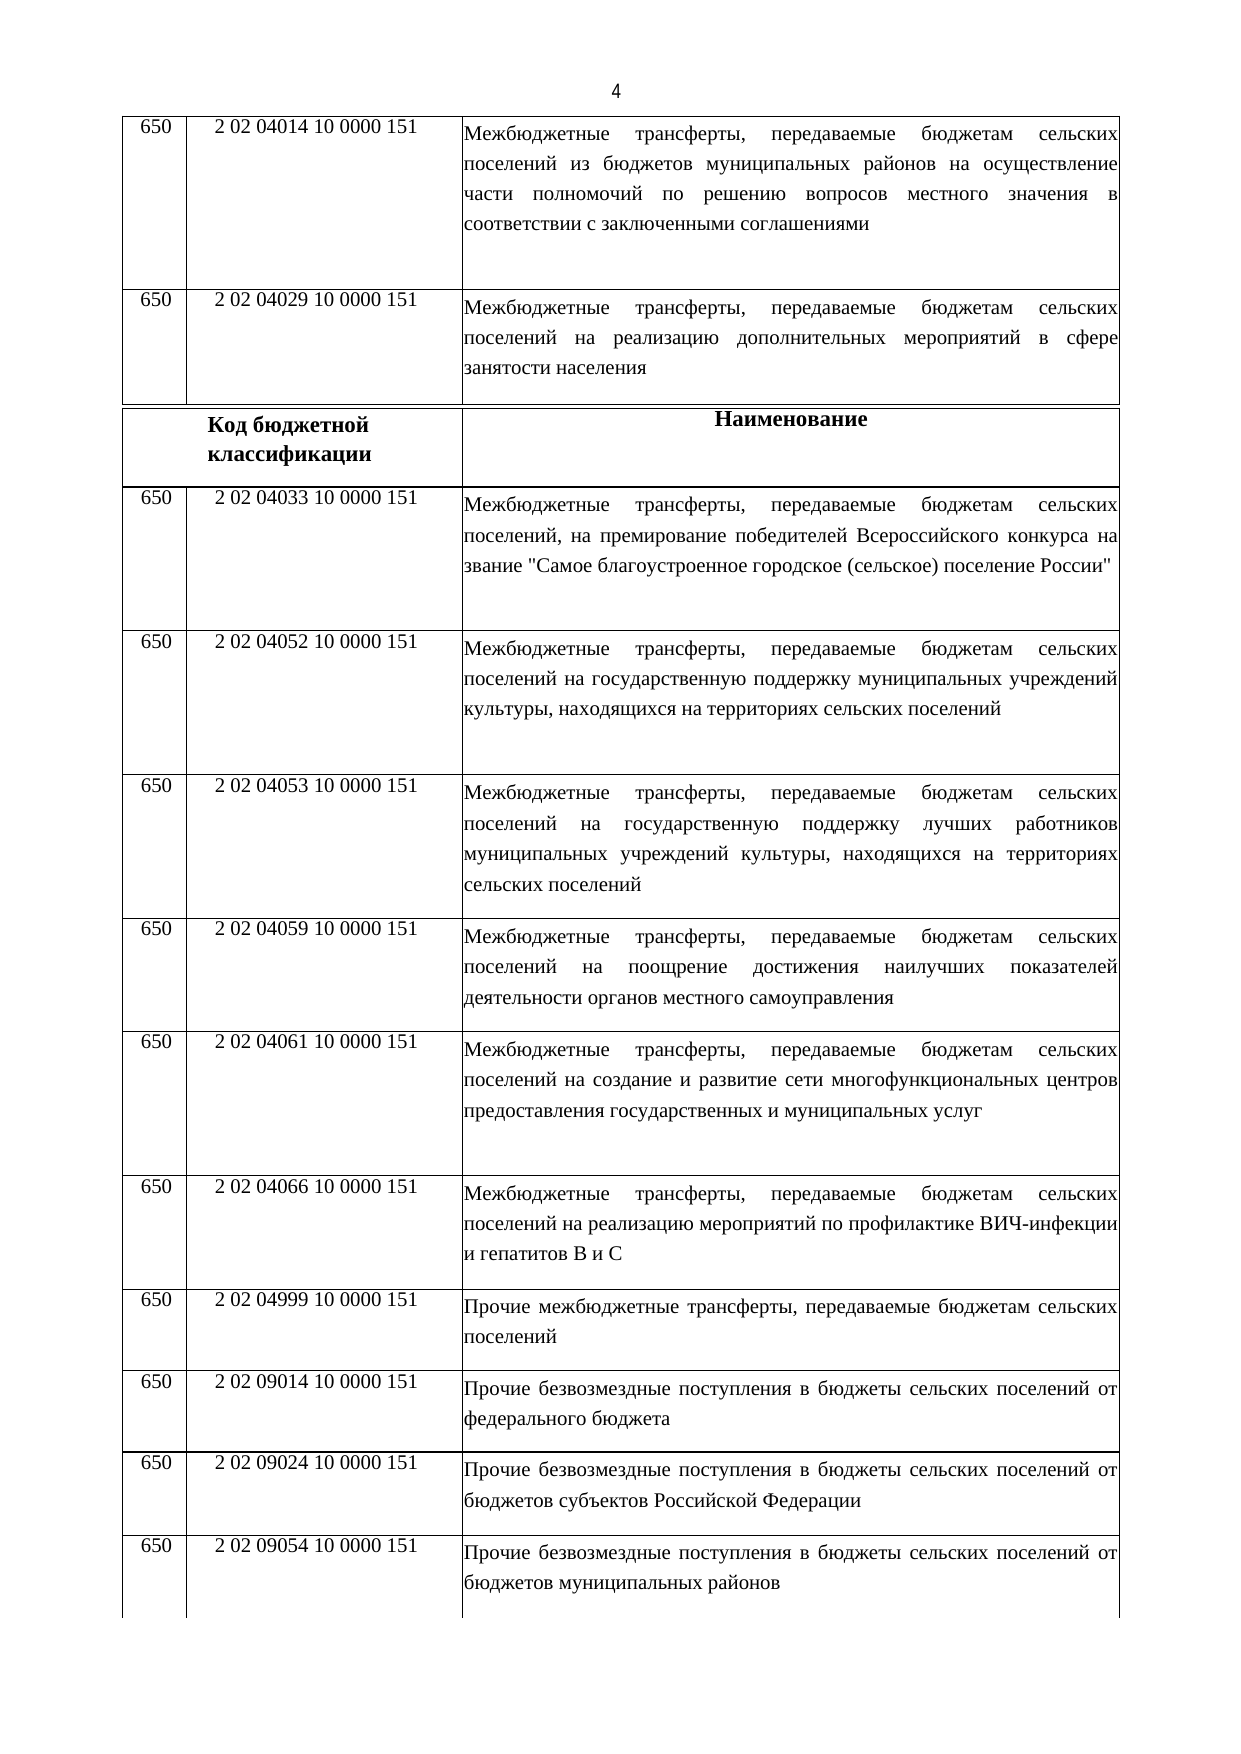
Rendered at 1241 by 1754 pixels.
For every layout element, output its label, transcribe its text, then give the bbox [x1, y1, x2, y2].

table_cell 2 02 04052 10 0000 151 [187, 631, 462, 774]
table_cell 2 02 04999 10 0000 151 [187, 1290, 462, 1370]
table_cell Межбюджетные трансферты, передаваемые бюджетам сельских поселений, на премирование победителей Всероссийского конкурса на звание "Самое благоустроенное городское (сельское) поселение России" [463, 488, 1119, 630]
table_cell 650 [123, 1536, 186, 1618]
table_cell Межбюджетные трансферты, передаваемые бюджетам сельских поселений на реализацию мероприятий по профилактике ВИЧ-инфекции и гепатитов В и С [463, 1176, 1119, 1288]
table_cell 650 [123, 775, 186, 918]
table_cell Прочие безвозмездные поступления в бюджеты сельских поселений от федерального бюджета [463, 1371, 1119, 1451]
table_cell 2 02 09054 10 0000 151 [187, 1536, 462, 1618]
table_cell Межбюджетные трансферты, передаваемые бюджетам сельских поселений на поощрение достижения наилучших показателей деятельности органов местного самоуправления [463, 919, 1119, 1031]
table_cell 650 [123, 290, 186, 404]
table_cell 2 02 04033 10 0000 151 [187, 488, 462, 630]
table_cell Межбюджетные трансферты, передаваемые бюджетам сельских поселений на создание и развитие сети многофункциональных центров предоставления государственных и муниципальных услуг [463, 1032, 1119, 1175]
table_cell 650 [123, 117, 186, 289]
table_cell Межбюджетные трансферты, передаваемые бюджетам сельских поселений из бюджетов муниципальных районов на осуществление части полномочий по решению вопросов местного значения в соответствии с заключенными соглашениями [463, 117, 1119, 289]
table_header Код бюджетной классификации [123, 409, 462, 486]
table_cell 2 02 04066 10 0000 151 [187, 1176, 462, 1288]
table_cell Прочие межбюджетные трансферты, передаваемые бюджетам сельских поселений [463, 1290, 1119, 1370]
table_cell 2 02 04053 10 0000 151 [187, 775, 462, 918]
table_cell 650 [123, 1371, 186, 1451]
table_cell Межбюджетные трансферты, передаваемые бюджетам сельских поселений на государственную поддержку лучших работников муниципальных учреждений культуры, находящихся на территориях сельских поселений [463, 775, 1119, 918]
table_cell Межбюджетные трансферты, передаваемые бюджетам сельских поселений на государственную поддержку муниципальных учреждений культуры, находящихся на территориях сельских поселений [463, 631, 1119, 774]
table_header Наименование [463, 409, 1119, 486]
table_cell 2 02 04061 10 0000 151 [187, 1032, 462, 1175]
table_cell 650 [123, 1032, 186, 1175]
table_cell 2 02 09014 10 0000 151 [187, 1371, 462, 1451]
table_cell 2 02 09024 10 0000 151 [187, 1453, 462, 1534]
table_cell Прочие безвозмездные поступления в бюджеты сельских поселений от бюджетов муниципальных районов [463, 1536, 1119, 1618]
table_cell Межбюджетные трансферты, передаваемые бюджетам сельских поселений на реализацию дополнительных мероприятий в сфере занятости населения [463, 290, 1119, 404]
table_cell 650 [123, 631, 186, 774]
table_cell 650 [123, 488, 186, 630]
table_cell 650 [123, 1453, 186, 1534]
table_cell 650 [123, 1176, 186, 1288]
table_cell 2 02 04059 10 0000 151 [187, 919, 462, 1031]
table_cell 650 [123, 919, 186, 1031]
table_cell 650 [123, 1290, 186, 1370]
table_cell Прочие безвозмездные поступления в бюджеты сельских поселений от бюджетов субъектов Российской Федерации [463, 1453, 1119, 1534]
table_cell 2 02 04014 10 0000 151 [187, 117, 462, 289]
table_cell 2 02 04029 10 0000 151 [187, 290, 462, 404]
